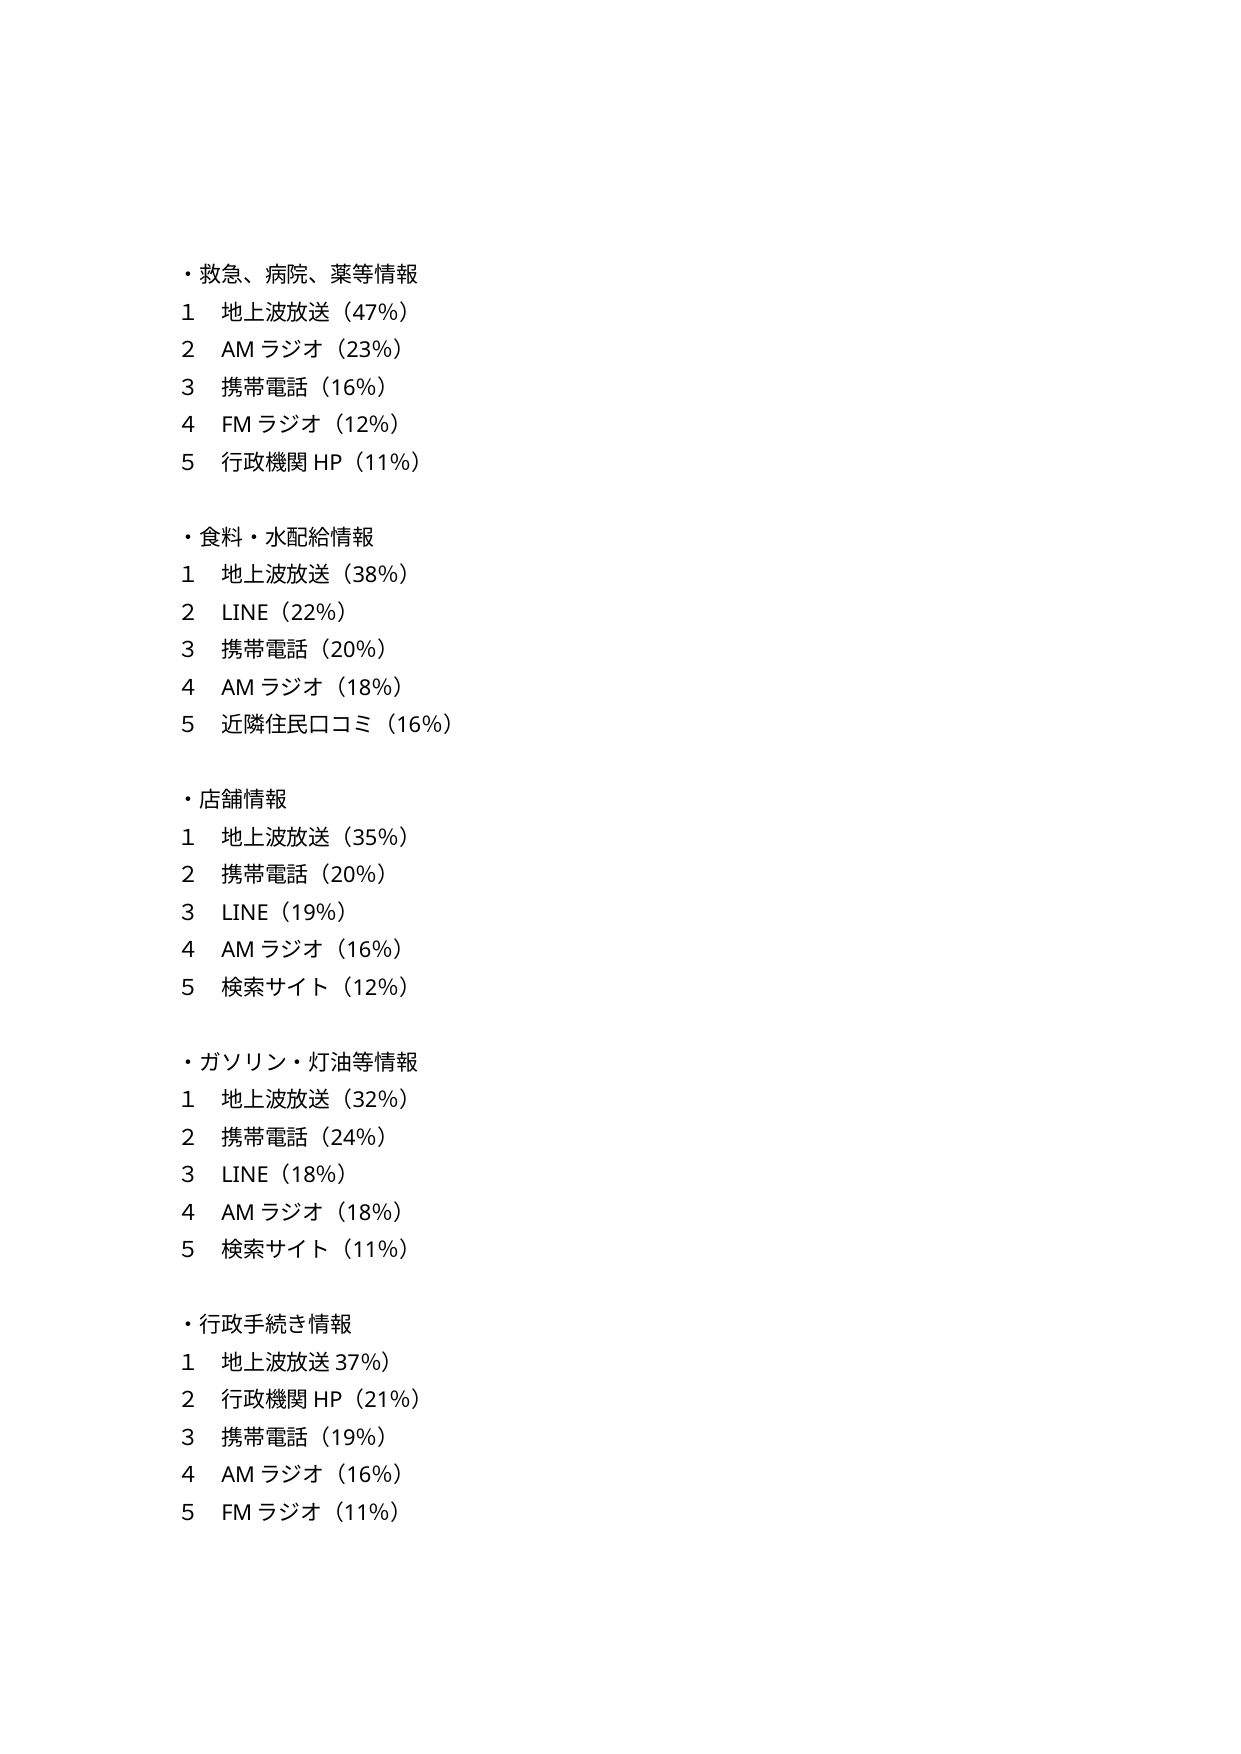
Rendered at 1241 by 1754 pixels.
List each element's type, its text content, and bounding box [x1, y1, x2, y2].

text ５ 近隣住民口コミ（16％） [177, 704, 1063, 742]
text ３ LINE（18％） [177, 1154, 1063, 1192]
text ４ AMラジオ（18％） [177, 1192, 1063, 1229]
text ・ガソリン・灯油等情報 [177, 1042, 1063, 1079]
text ３ 携帯電話（20％） [177, 629, 1063, 667]
text ２ AMラジオ（23％） [177, 329, 1063, 367]
text ３ LINE（19％） [177, 892, 1063, 929]
text １ 地上波放送（38％） [177, 554, 1063, 592]
text １ 地上波放送（47％） [177, 292, 1063, 329]
text ４ AMラジオ（16％） [177, 1454, 1063, 1492]
text １ 地上波放送（32％） [177, 1079, 1063, 1117]
text ５ 行政機関HP（11％） [177, 442, 1063, 479]
text ３ 携帯電話（16％） [177, 367, 1063, 404]
text １ 地上波放送37％） [177, 1342, 1063, 1379]
text ５ 検索サイト（12％） [177, 967, 1063, 1004]
text ３ 携帯電話（19％） [177, 1417, 1063, 1454]
text ２ 携帯電話（20％） [177, 854, 1063, 892]
text ２ LINE（22％） [177, 592, 1063, 629]
text ・救急、病院、薬等情報 [177, 254, 1063, 292]
text ２ 行政機関HP（21％） [177, 1379, 1063, 1417]
text ５ 検索サイト（11％） [177, 1229, 1063, 1267]
text ４ AMラジオ（16％） [177, 929, 1063, 967]
text ・行政手続き情報 [177, 1304, 1063, 1342]
text ２ 携帯電話（24％） [177, 1117, 1063, 1154]
text ・店舗情報 [177, 779, 1063, 817]
text ４ FMラジオ（12％） [177, 404, 1063, 442]
text ４ AMラジオ（18％） [177, 667, 1063, 704]
text １ 地上波放送（35％） [177, 817, 1063, 854]
text ・食料・水配給情報 [177, 517, 1063, 554]
text ５ FMラジオ（11％） [177, 1492, 1063, 1529]
